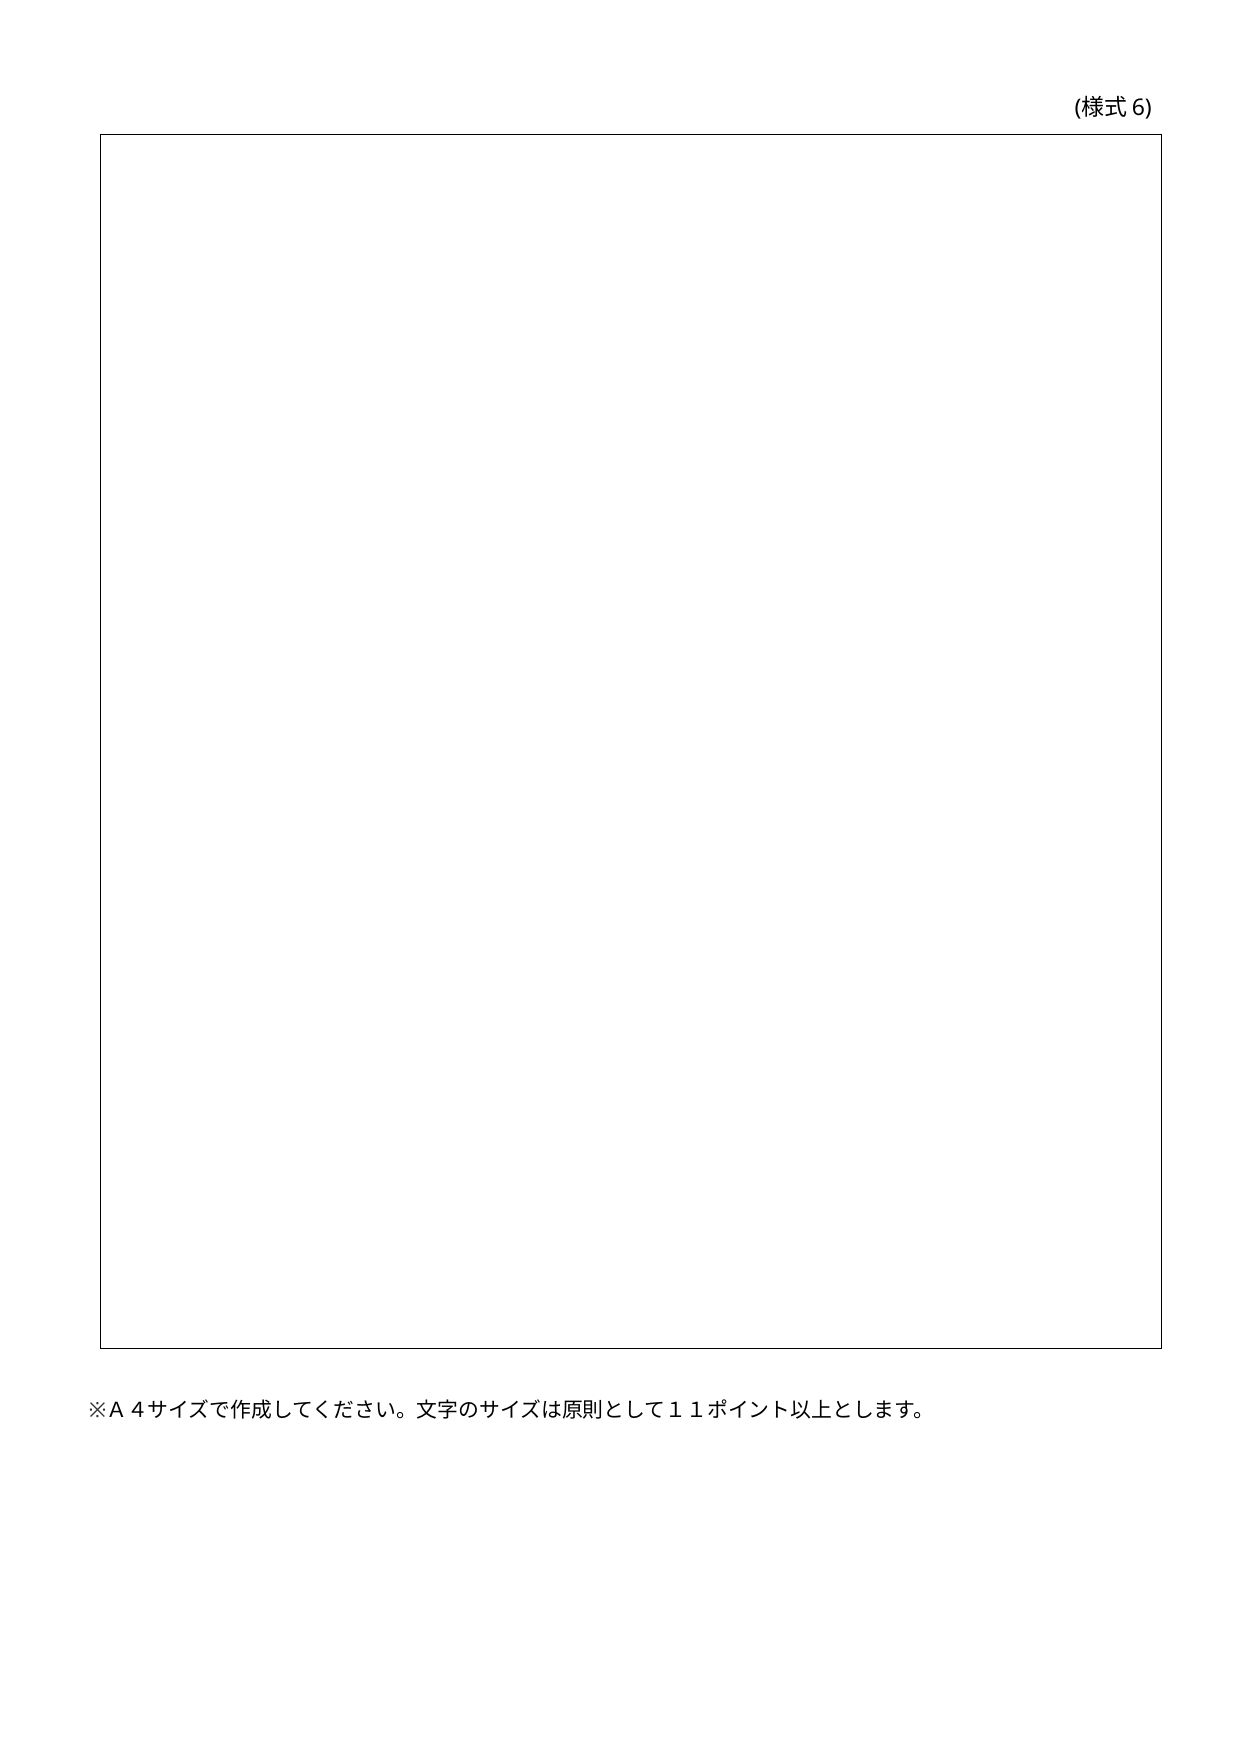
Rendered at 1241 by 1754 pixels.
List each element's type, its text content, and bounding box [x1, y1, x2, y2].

table_cell [101, 135, 1161, 1348]
text ※Ａ４サイズで作成してください。文字のサイズは原則として１１ポイント以上とします。 [89, 1379, 1152, 1439]
